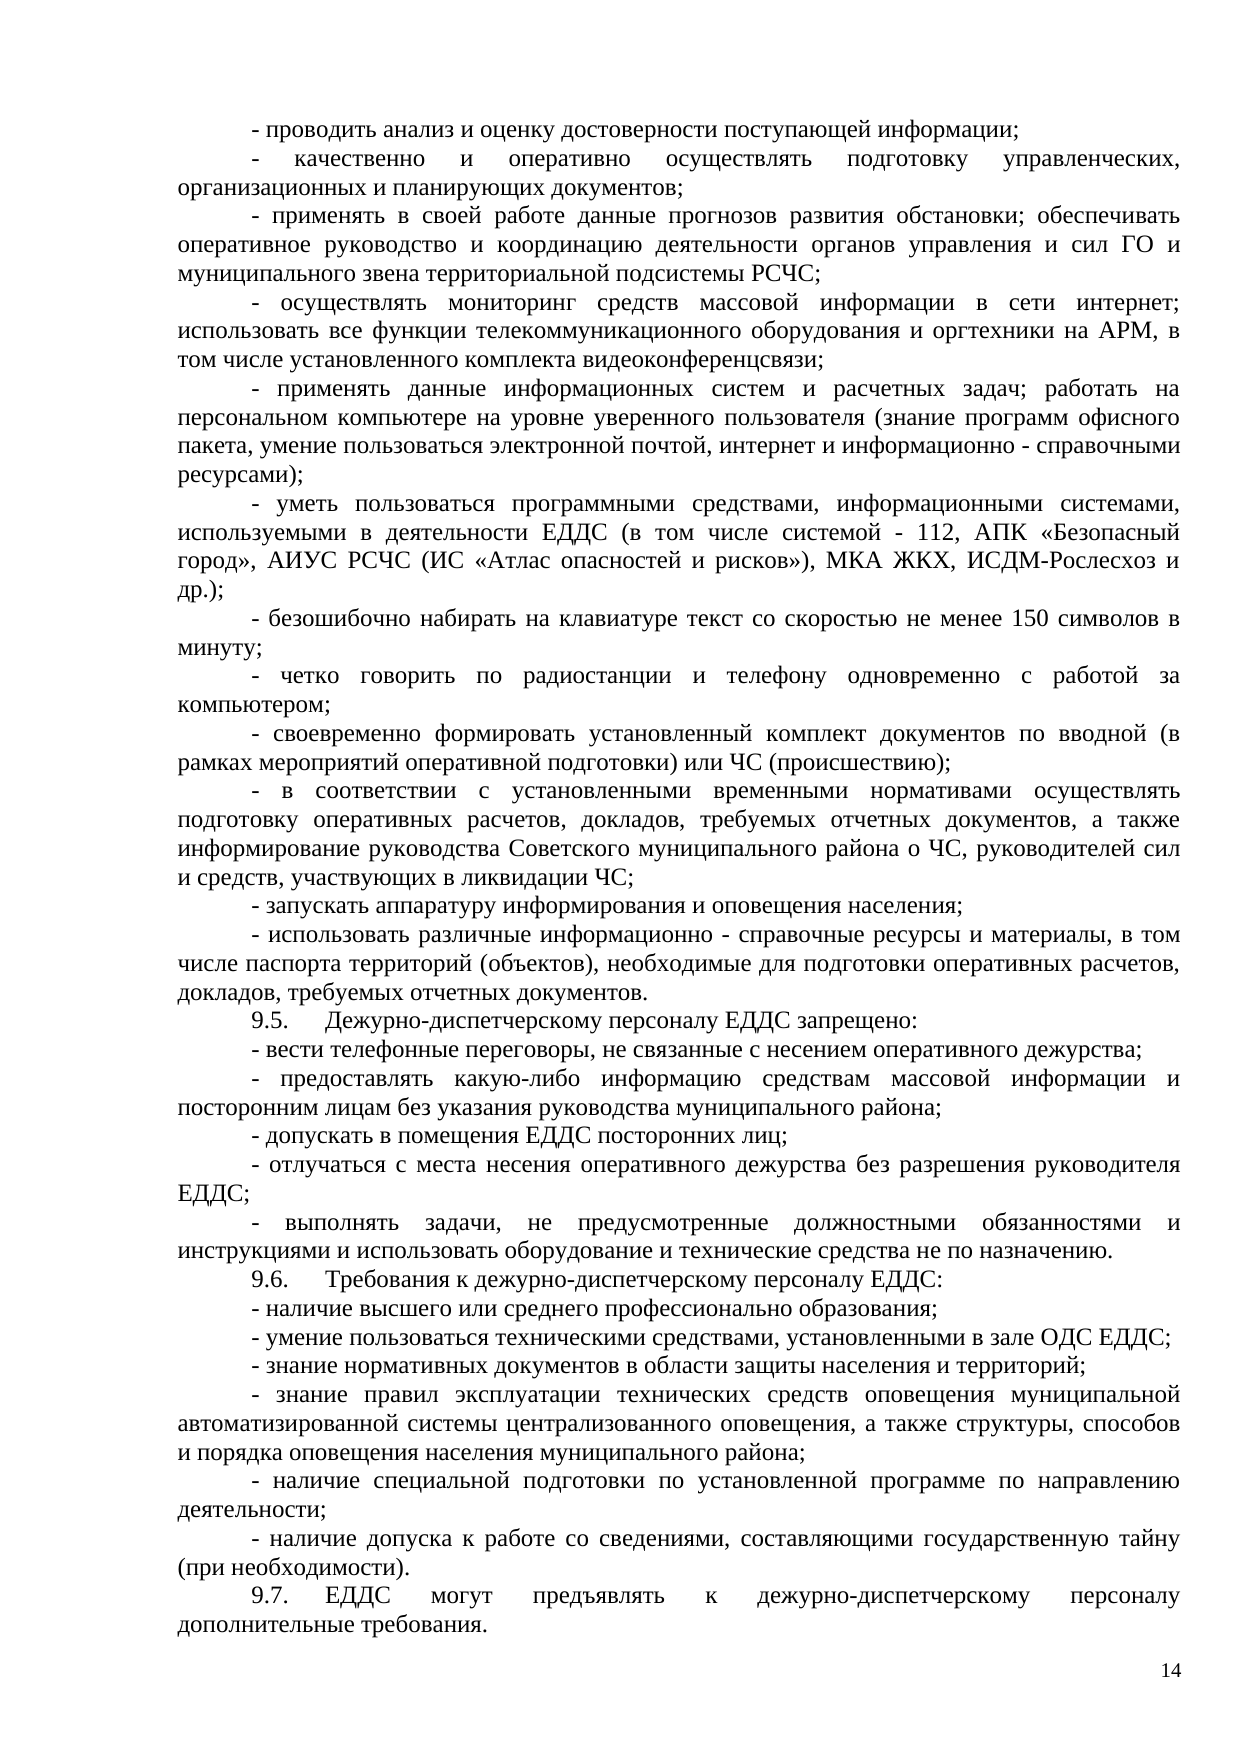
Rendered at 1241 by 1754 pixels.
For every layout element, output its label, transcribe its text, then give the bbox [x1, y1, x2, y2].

text - осуществлять мониторинг средств массовой информации в сети интернет; использовать все функции телекоммуникационного оборудования и оргтехники на АРМ, в том числе установленного комплекта видеоконференцсвязи; [177, 287, 1181, 373]
text - наличие специальной подготовки по установленной программе по направлению деятельности; [177, 1466, 1181, 1523]
text - применять данные информационных систем и расчетных задач; работать на персональном компьютере на уровне уверенного пользователя (знание программ офисного пакета, умение пользоваться электронной почтой, интернет и информационно - справочными ресурсами); [177, 373, 1181, 488]
text - умение пользоваться техническими средствами, установленными в зале ОДС ЕДДС; [177, 1322, 1181, 1351]
text - предоставлять какую-либо информацию средствам массовой информации и посторонним лицам без указания руководства муниципального района; [177, 1063, 1181, 1121]
text - качественно и оперативно осуществлять подготовку управленческих, организационных и планирующих документов; [177, 143, 1181, 201]
text - запускать аппаратуру информирования и оповещения населения; [177, 891, 1181, 919]
text 9.5. Дежурно-диспетчерскому персоналу ЕДДС запрещено: [177, 1006, 1181, 1034]
text - использовать различные информационно - справочные ресурсы и материалы, в том числе паспорта территорий (объектов), необходимые для подготовки оперативных расчетов, докладов, требуемых отчетных документов. [177, 919, 1181, 1006]
text - знание нормативных документов в области защиты населения и территорий; [177, 1351, 1181, 1379]
text - проводить анализ и оценку достоверности поступающей информации; [177, 114, 1181, 143]
text - безошибочно набирать на клавиатуре текст со скоростью не менее 150 символов в минуту; [177, 603, 1181, 661]
text - применять в своей работе данные прогнозов развития обстановки; обеспечивать оперативное руководство и координацию деятельности органов управления и сил ГО и муниципального звена территориальной подсистемы РСЧС; [177, 201, 1181, 287]
text - наличие высшего или среднего профессионально образования; [177, 1293, 1181, 1322]
text - выполнять задачи, не предусмотренные должностными обязанностями и инструкциями и использовать оборудование и технические средства не по назначению. [177, 1207, 1181, 1264]
text - вести телефонные переговоры, не связанные с несением оперативного дежурства; [177, 1034, 1181, 1063]
text - наличие допуска к работе со сведениями, составляющими государственную тайну (при необходимости). [177, 1523, 1181, 1581]
text - своевременно формировать установленный комплект документов по вводной (в рамках мероприятий оперативной подготовки) или ЧС (происшествию); [177, 718, 1181, 776]
text - четко говорить по радиостанции и телефону одновременно с работой за компьютером; [177, 661, 1181, 718]
text - знание правил эксплуатации технических средств оповещения муниципальной автоматизированной системы централизованного оповещения, а также структуры, способов и порядка оповещения населения муниципального района; [177, 1379, 1181, 1466]
text - в соответствии с установленными временными нормативами осуществлять подготовку оперативных расчетов, докладов, требуемых отчетных документов, а также информирование руководства Советского муниципального района о ЧС, руководителей сил и средств, участвующих в ликвидации ЧС; [177, 776, 1181, 891]
text - отлучаться с места несения оперативного дежурства без разрешения руководителя ЕДДС; [177, 1149, 1181, 1207]
text - допускать в помещения ЕДДС посторонних лиц; [177, 1121, 1181, 1149]
text 9.7. ЕДДС могут предъявлять к дежурно-диспетчерскому персоналу дополнительные требования. [177, 1581, 1181, 1638]
text - уметь пользоваться программными средствами, информационными системами, используемыми в деятельности ЕДДС (в том числе системой - 112, АПК «Безопасный город», АИУС РСЧС (ИС «Атлас опасностей и рисков»), МКА ЖКХ, ИСДМ-Рослесхоз и др.); [177, 488, 1181, 603]
text 9.6. Требования к дежурно-диспетчерскому персоналу ЕДДС: [177, 1264, 1181, 1293]
